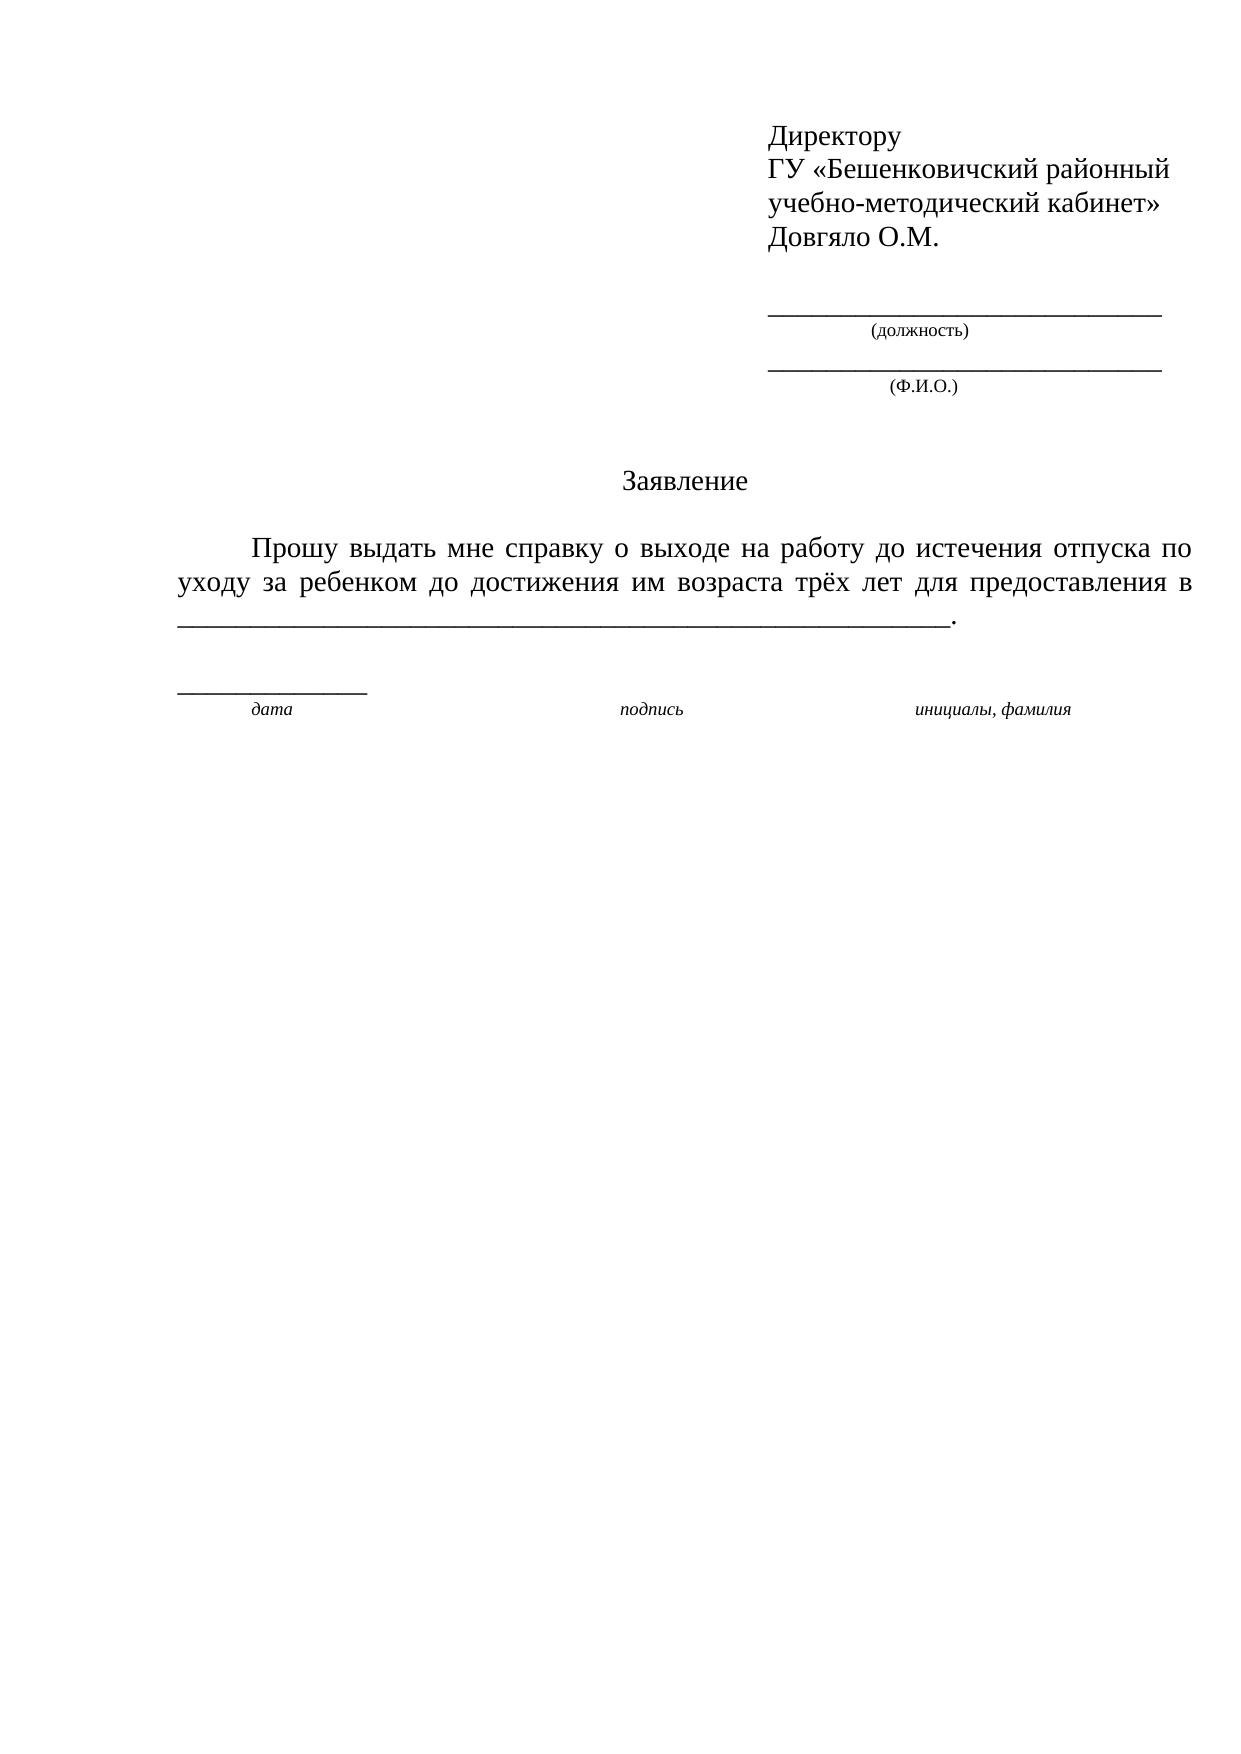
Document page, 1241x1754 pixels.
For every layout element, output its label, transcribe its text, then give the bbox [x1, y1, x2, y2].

text (Ф.И.О.) [251, 374, 1193, 396]
text ___________________________ [251, 341, 1193, 374]
text _____________ дата подпись инициалы, фамилия [177, 664, 1193, 719]
text (должность) [251, 319, 1193, 341]
text учебно-методический кабинет» [251, 185, 1193, 219]
text Директору ГУ «Бешенковичский районный [251, 118, 1193, 185]
text Заявление [177, 463, 1193, 497]
text Прошу выдать мне справку о выходе на работу до истечения отпуска по уходу за ребенком до достижения им возраста трёх лет для предоставления в _____________________________________________________. [177, 530, 1193, 631]
text ___________________________ [251, 286, 1193, 319]
text Довгяло О.М. [251, 219, 1193, 252]
